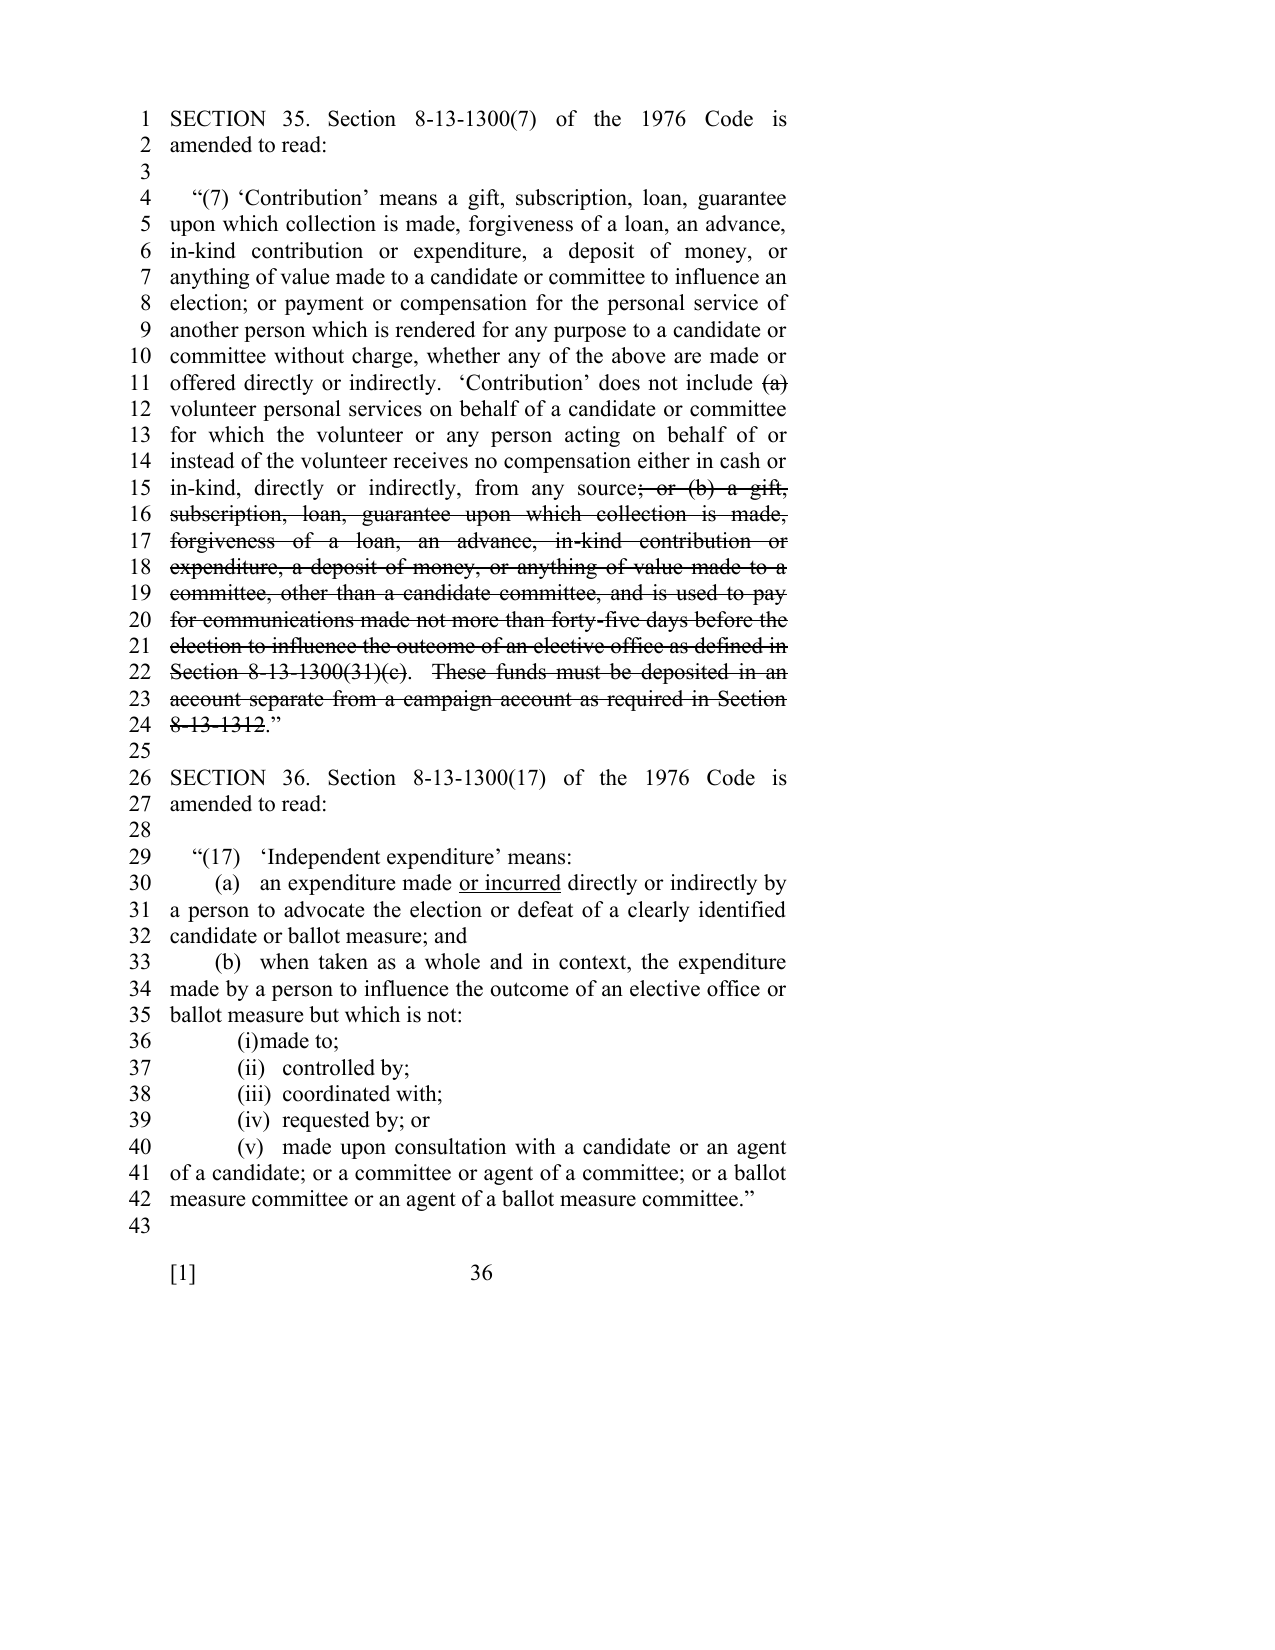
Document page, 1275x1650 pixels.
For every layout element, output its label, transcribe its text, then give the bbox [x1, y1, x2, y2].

text (ii) controlled by; [169, 1054, 787, 1080]
text (iii) coordinated with; [169, 1080, 787, 1106]
text SECTION 36. Section 8-13-1300(17) of the 1976 Code is amended to read: [169, 764, 787, 817]
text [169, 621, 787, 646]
text (i) made to; [169, 1027, 787, 1054]
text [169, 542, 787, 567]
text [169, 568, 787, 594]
text (iv) requested by; or [169, 1106, 787, 1133]
text “(17) ‘Independent expenditure’ means: [169, 843, 787, 869]
text SECTION 35. Section 8-13-1300(7) of the 1976 Code is amended to read: [169, 105, 787, 158]
text (v) made upon consultation with a candidate or an agent of a candidate; or a committee or agent of a committee; or a ballot measure committee or an agent of a ballot measure committee.” [169, 1133, 787, 1212]
text “(7) ‘Contribution’ means a gift, subscription, loan, guarantee upon which collection is made, forgiveness of a loan, an advance, in-kind contribution or expenditure, a deposit of money, or anything of value made to a candidate or committee to influence an election; or payment or compensation for the personal service of another person which is rendered for any purpose to a candidate or committee without charge, whether any of the above are made or offered directly or indirectly. ‘Contribution’ does not include (a) volunteer personal services on behalf of a candidate or committee for which the volunteer or any person acting on behalf of or instead of the volunteer receives no compensation either in cash or in-kind, directly or indirectly, from any source; or (b) a gift, subscription, loan, guarantee upon which collection is made, forgiveness of a loan, an advance, in-kind contribution or expenditure, a deposit of money, or anything of value made to a committee, other than a candidate committee, and is used to pay for communications made not more than forty-five days before the election to influence the outcome of an elective office as defined in Section 8-13-1300(31)(c). These funds must be deposited in an account separate from a campaign account as required in Section 8-13-1312.” [169, 184, 787, 515]
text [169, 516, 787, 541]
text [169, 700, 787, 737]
text (b) when taken as a whole and in context, the expenditure made by a person to influence the outcome of an elective office or ballot measure but which is not: [169, 948, 787, 1027]
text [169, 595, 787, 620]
text (a) an expenditure made or incurred directly or indirectly by a person to advocate the election or defeat of a clearly identified candidate or ballot measure; and [169, 869, 787, 948]
